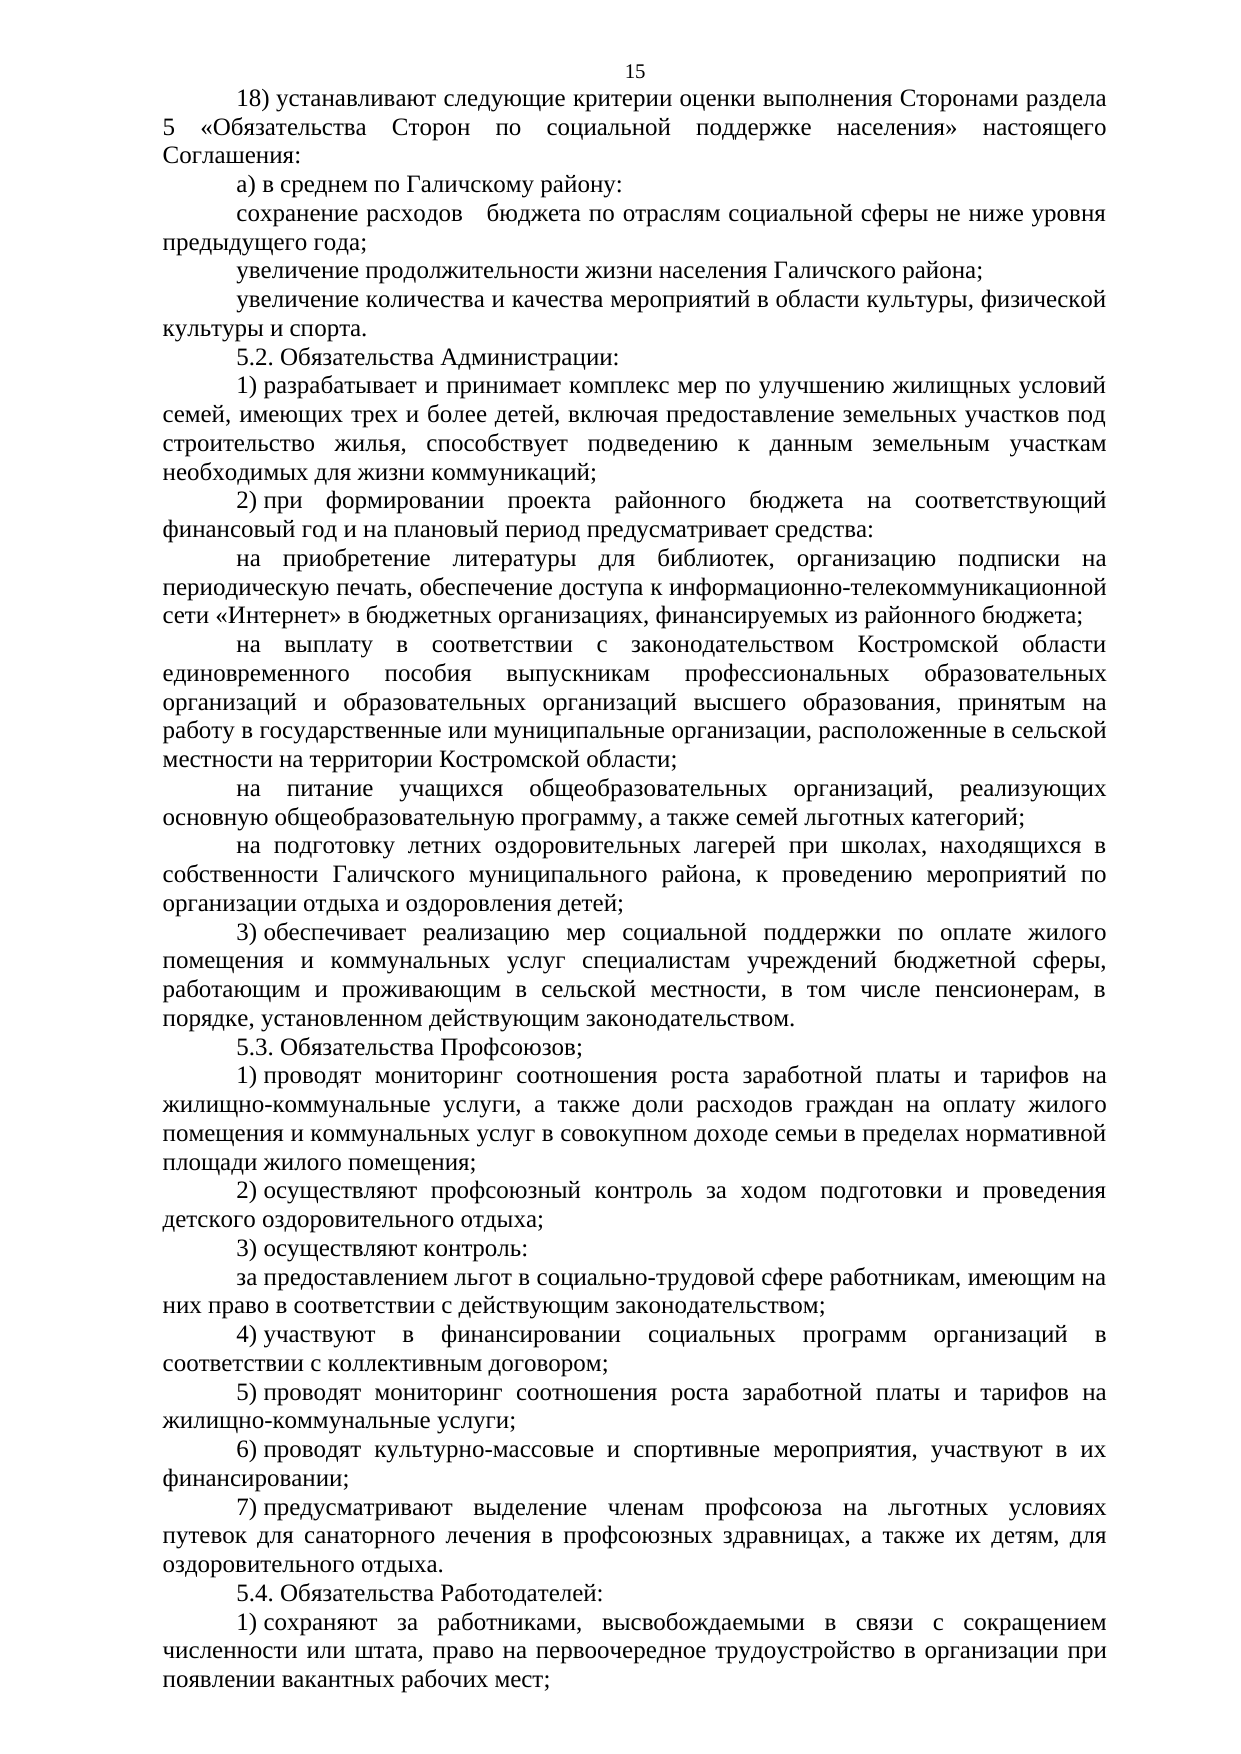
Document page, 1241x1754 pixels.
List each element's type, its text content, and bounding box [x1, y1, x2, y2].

text 7) предусматривают выделение членам профсоюза на льготных условиях путевок для санаторного лечения в профсоюзных здравницах, а также их детям, для оздоровительного отдыха. [162, 1492, 1107, 1578]
text 5.3. Обязательства Профсоюзов; [162, 1032, 1107, 1061]
text 2) осуществляют профсоюзный контроль за ходом подготовки и проведения детского оздоровительного отдыха; [162, 1176, 1107, 1233]
text 1) разрабатывает и принимает комплекс мер по улучшению жилищных условий семей, имеющих трех и более детей, включая предоставление земельных участков под строительство жилья, способствует подведению к данным земельным участкам необходимых для жизни коммуникаций; [162, 371, 1107, 486]
text сохранение расходов бюджета по отраслям социальной сферы не ниже уровня предыдущего года; [162, 198, 1107, 256]
text на приобретение литературы для библиотек, организацию подписки на периодическую печать, обеспечение доступа к информационно-телекоммуникационной сети «Интернет» в бюджетных организациях, финансируемых из районного бюджета; [162, 543, 1107, 629]
text 1) сохраняют за работниками, высвобождаемыми в связи с сокращением численности или штата, право на первоочередное трудоустройство в организации при появлении вакантных рабочих мест; [162, 1607, 1107, 1693]
text увеличение количества и качества мероприятий в области культуры, физической культуры и спорта. [162, 284, 1107, 342]
text 3) осуществляют контроль: [162, 1233, 1107, 1262]
text 6) проводят культурно-массовые и спортивные мероприятия, участвуют в их финансировании; [162, 1434, 1107, 1492]
text 4) участвуют в финансировании социальных программ организаций в соответствии с коллективным договором; [162, 1319, 1107, 1377]
text на питание учащихся общеобразовательных организаций, реализующих основную общеобразовательную программу, а также семей льготных категорий; [162, 773, 1107, 831]
text 1) проводят мониторинг соотношения роста заработной платы и тарифов на жилищно-коммунальные услуги, а также доли расходов граждан на оплату жилого помещения и коммунальных услуг в совокупном доходе семьи в пределах нормативной площади жилого помещения; [162, 1061, 1107, 1176]
text 5.2. Обязательства Администрации: [162, 342, 1107, 371]
text 5.4. Обязательства Работодателей: [162, 1578, 1107, 1607]
text 2) при формировании проекта районного бюджета на соответствующий финансовый год и на плановый период предусматривает средства: [162, 486, 1107, 543]
text на подготовку летних оздоровительных лагерей при школах, находящихся в собственности Галичского муниципального района, к проведению мероприятий по организации отдыха и оздоровления детей; [162, 831, 1107, 917]
text 5) проводят мониторинг соотношения роста заработной платы и тарифов на жилищно-коммунальные услуги; [162, 1377, 1107, 1434]
text 18) устанавливают следующие критерии оценки выполнения Сторонами раздела 5 «Обязательства Сторон по социальной поддержке населения» настоящего Соглашения: [162, 83, 1107, 169]
text на выплату в соответствии с законодательством Костромской области единовременного пособия выпускникам профессиональных образовательных организаций и образовательных организаций высшего образования, принятым на работу в государственные или муниципальные организации, расположенные в сельской местности на территории Костромской области; [162, 629, 1107, 773]
text увеличение продолжительности жизни населения Галичского района; [162, 256, 1107, 284]
text за предоставлением льгот в социально-трудовой сфере работникам, имеющим на них право в соответствии с действующим законодательством; [162, 1262, 1107, 1319]
text а) в среднем по Галичскому району: [162, 169, 1107, 198]
text 3) обеспечивает реализацию мер социальной поддержки по оплате жилого помещения и коммунальных услуг специалистам учреждений бюджетной сферы, работающим и проживающим в сельской местности, в том числе пенсионерам, в порядке, установленном действующим законодательством. [162, 917, 1107, 1032]
